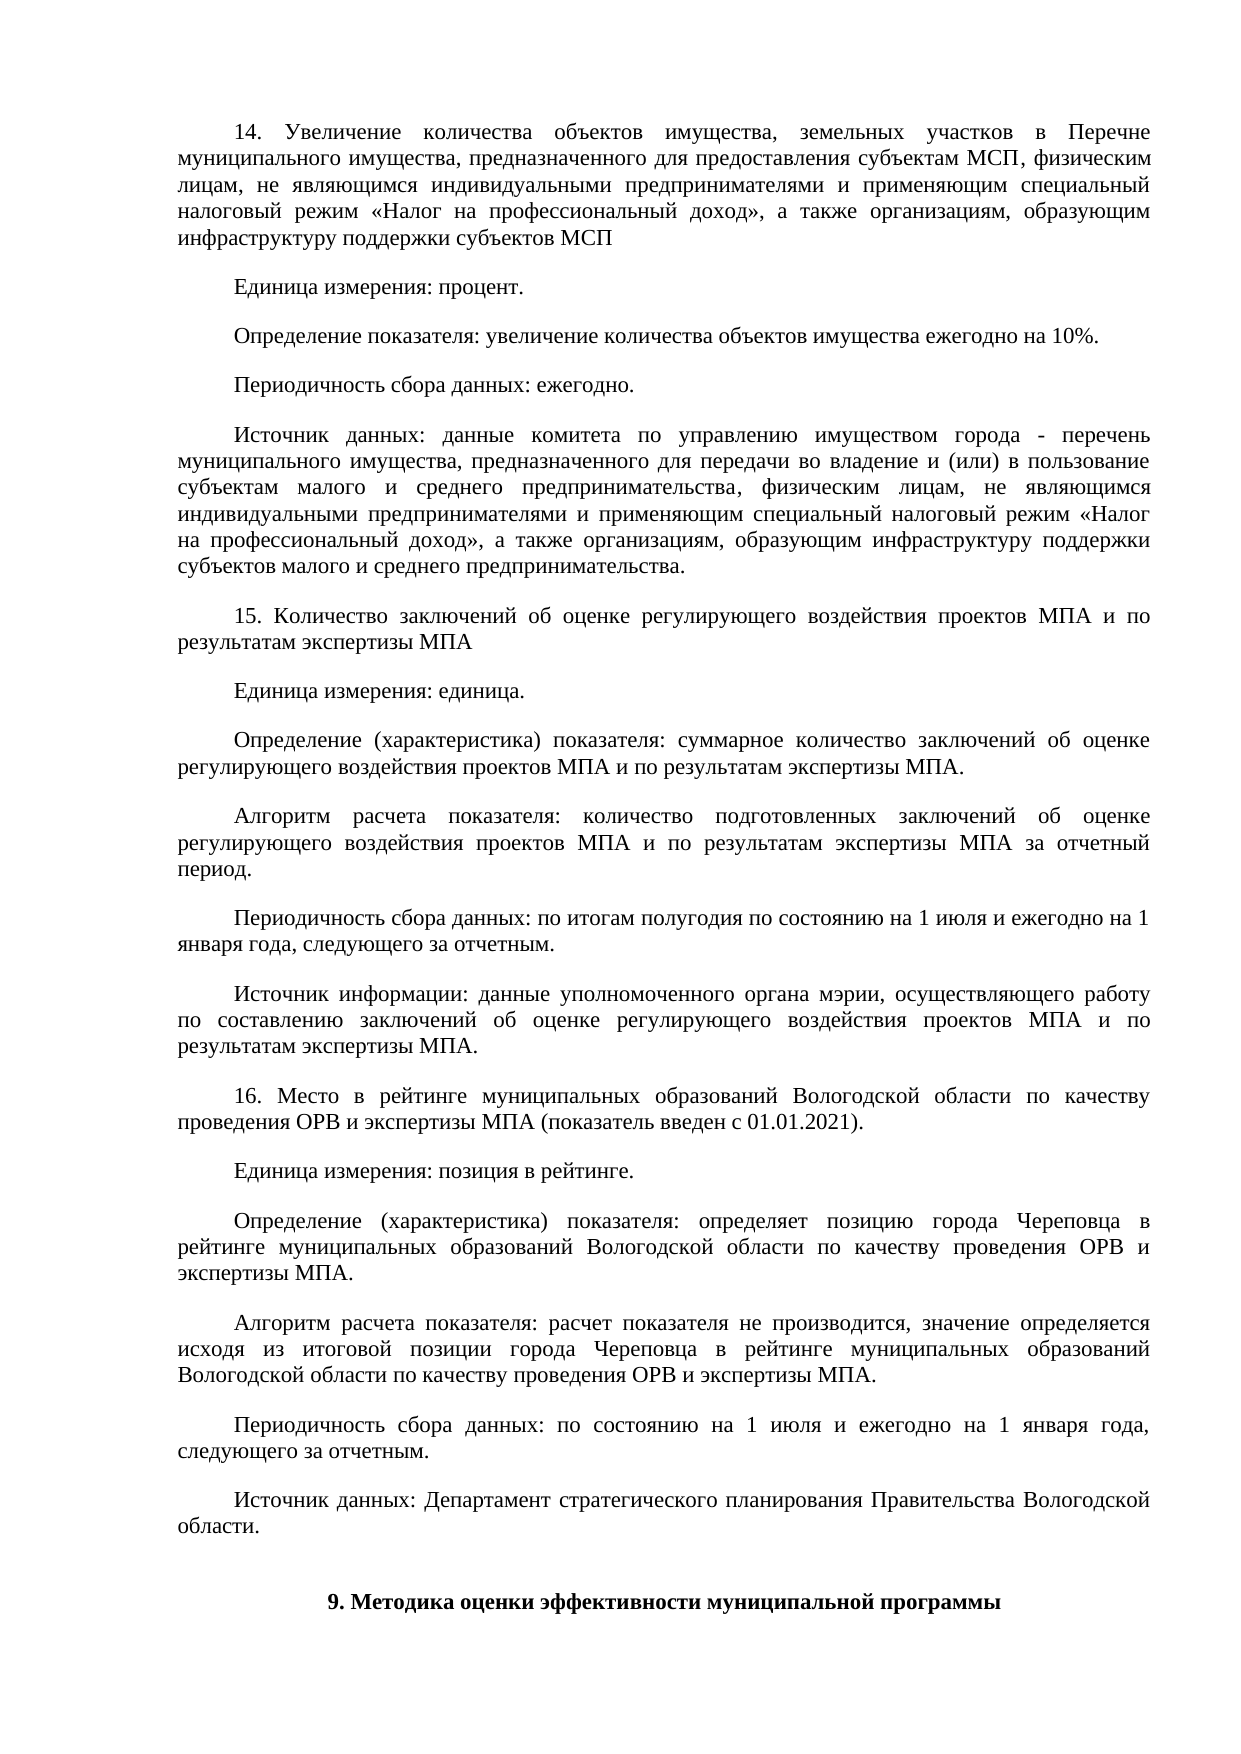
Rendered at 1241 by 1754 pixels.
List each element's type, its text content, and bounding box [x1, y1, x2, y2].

text Единица измерения: позиция в рейтинге. [177, 1157, 1152, 1184]
text Источник данных: Департамент стратегического планирования Правительства Вологодской области. [177, 1486, 1152, 1539]
text Алгоритм расчета показателя: количество подготовленных заключений об оценке регулирующего воздействия проектов МПА и по результатам экспертизы МПА за отчетный период. [177, 802, 1152, 881]
title 9. Методика оценки эффективности муниципальной программы [177, 1588, 1152, 1614]
text Источник данных: данные комитета по управлению имуществом города - перечень муниципального имущества, предназначенного для передачи во владение и (или) в пользование субъектам малого и среднего предпринимательства, физическим лицам, не являющимся индивидуальными предпринимателями и применяющим специальный налоговый режим «Налог на профессиональный доход», а также организациям, образующим инфраструктуру поддержки субъектов малого и среднего предпринимательства. [177, 421, 1152, 579]
text 14. Увеличение количества объектов имущества, земельных участков в Перечне муниципального имущества, предназначенного для предоставления субъектам МСП, физическим лицам, не являющимся индивидуальными предпринимателями и применяющим специальный налоговый режим «Налог на профессиональный доход», а также организациям, образующим инфраструктуру поддержки субъектов МСП [177, 118, 1152, 250]
text Периодичность сбора данных: по состоянию на 1 июля и ежегодно на 1 января года, следующего за отчетным. [177, 1411, 1152, 1463]
text Определение показателя: увеличение количества объектов имущества ежегодно на 10%. [177, 322, 1152, 348]
text Алгоритм расчета показателя: расчет показателя не производится, значение определяется исходя из итоговой позиции города Череповца в рейтинге муниципальных образований Вологодской области по качеству проведения ОРВ и экспертизы МПА. [177, 1309, 1152, 1388]
text 16. Место в рейтинге муниципальных образований Вологодской области по качеству проведения ОРВ и экспертизы МПА (показатель введен с 01.01.2021). [177, 1082, 1152, 1134]
text Единица измерения: процент. [177, 273, 1152, 299]
text Определение (характеристика) показателя: определяет позицию города Череповца в рейтинге муниципальных образований Вологодской области по качеству проведения ОРВ и экспертизы МПА. [177, 1207, 1152, 1286]
text Единица измерения: единица. [177, 677, 1152, 704]
text Источник информации: данные уполномоченного органа мэрии, осуществляющего работу по составлению заключений об оценке регулирующего воздействия проектов МПА и по результатам экспертизы МПА. [177, 980, 1152, 1059]
text Определение (характеристика) показателя: суммарное количество заключений об оценке регулирующего воздействия проектов МПА и по результатам экспертизы МПА. [177, 727, 1152, 779]
text 15. Количество заключений об оценке регулирующего воздействия проектов МПА и по результатам экспертизы МПА [177, 602, 1152, 654]
text Периодичность сбора данных: ежегодно. [177, 371, 1152, 398]
text Периодичность сбора данных: по итогам полугодия по состоянию на 1 июля и ежегодно на 1 января года, следующего за отчетным. [177, 904, 1152, 957]
